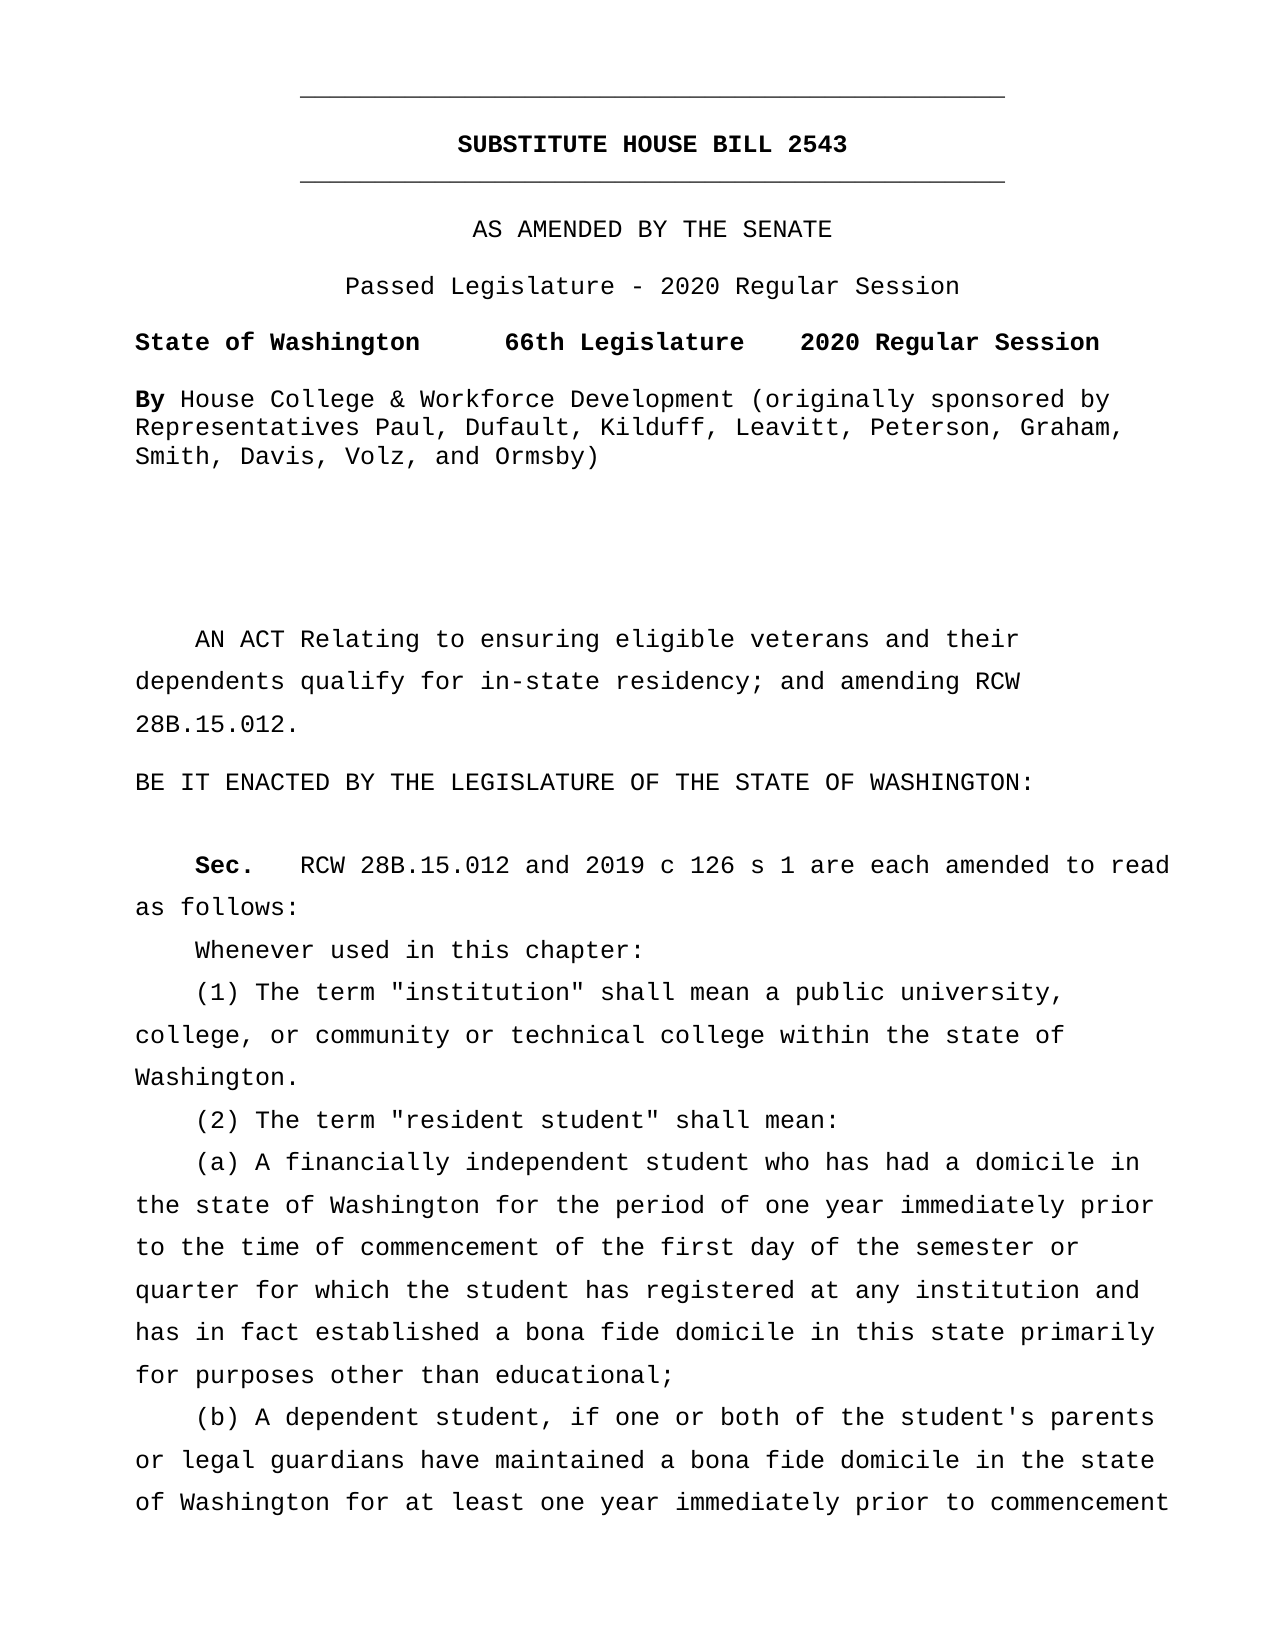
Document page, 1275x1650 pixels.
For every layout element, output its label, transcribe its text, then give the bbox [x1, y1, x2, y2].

text AN ACT Relating to ensuring eligible veterans and their dependents qualify for in-state residency; and amending RCW 28B.15.012. [135, 613, 1170, 741]
text State of Washington 66th Legislature 2020 Regular Session [135, 330, 1170, 358]
text (1) The term "institution" shall mean a public university, college, or community or technical college within the state of Washington. [135, 967, 1170, 1094]
text Whenever used in this chapter: [135, 924, 1170, 967]
text AS AMENDED BY THE SENATE [135, 217, 1170, 245]
text (a) A financially independent student who has had a domicile in the state of Washington for the period of one year immediately prior to the time of commencement of the first day of the semester or quarter for which the student has registered at any institution and has in fact established a bona fide domicile in this state primarily for purposes other than educational; [135, 1137, 1170, 1392]
text By House College & Workforce Development (originally sponsored by Representatives Paul, Dufault, Kilduff, Leavitt, Peterson, Graham, Smith, Davis, Volz, and Ormsby) [135, 387, 1170, 472]
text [135, 1392, 1170, 1519]
text _______________________________________________ [135, 75, 1170, 103]
text (2) The term "resident student" shall mean: [135, 1094, 1170, 1137]
text BE IT ENACTED BY THE LEGISLATURE OF THE STATE OF WASHINGTON: [135, 769, 1170, 797]
text SUBSTITUTE HOUSE BILL 2543 [135, 132, 1170, 160]
text Passed Legislature - 2020 Regular Session [135, 273, 1170, 302]
text Sec. RCW 28B.15.012 and 2019 c 126 s 1 are each amended to read as follows: [135, 839, 1170, 924]
text _______________________________________________ [135, 160, 1170, 188]
